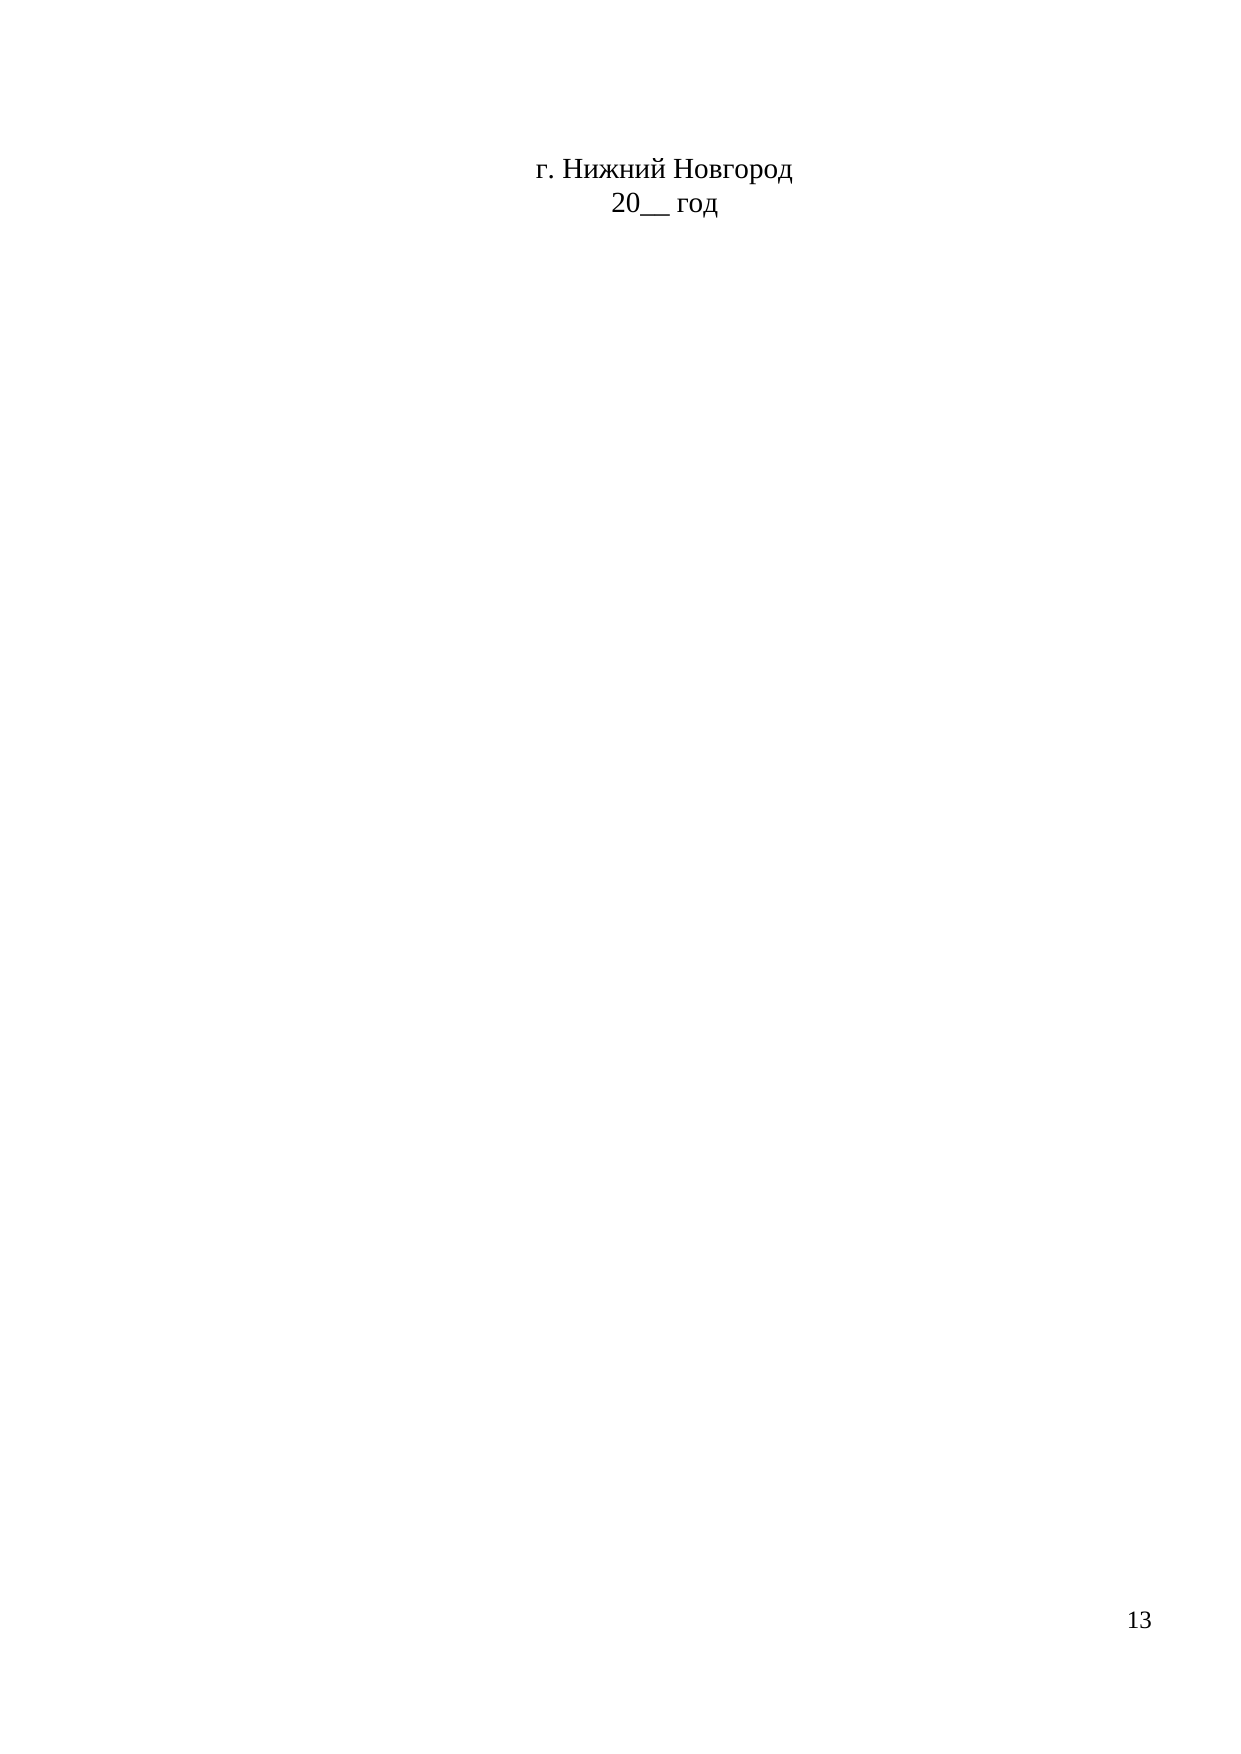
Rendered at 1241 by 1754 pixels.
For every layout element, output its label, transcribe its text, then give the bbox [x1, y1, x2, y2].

text г. Нижний Новгород [177, 152, 1152, 185]
text 20__ год [177, 185, 1152, 219]
